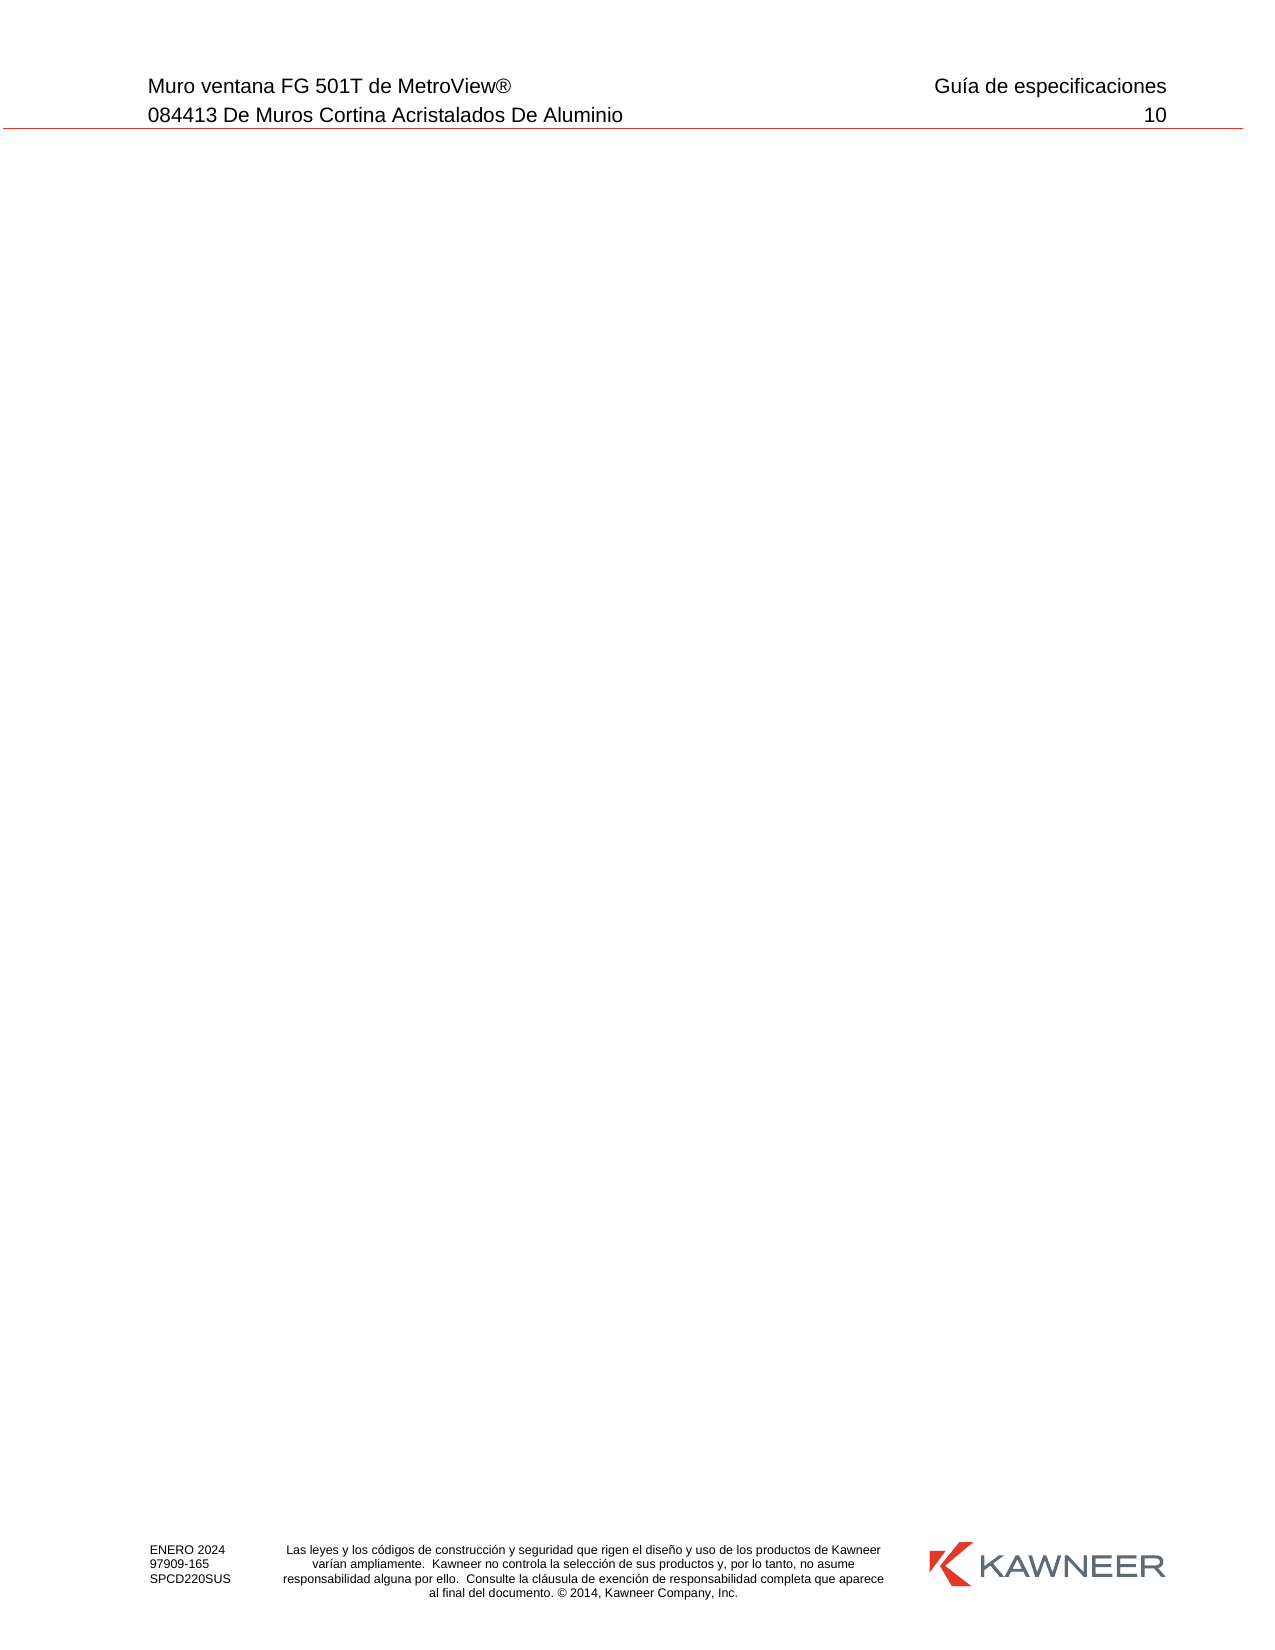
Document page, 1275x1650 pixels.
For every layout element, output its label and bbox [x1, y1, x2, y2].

picture [929, 1542, 1166, 1592]
